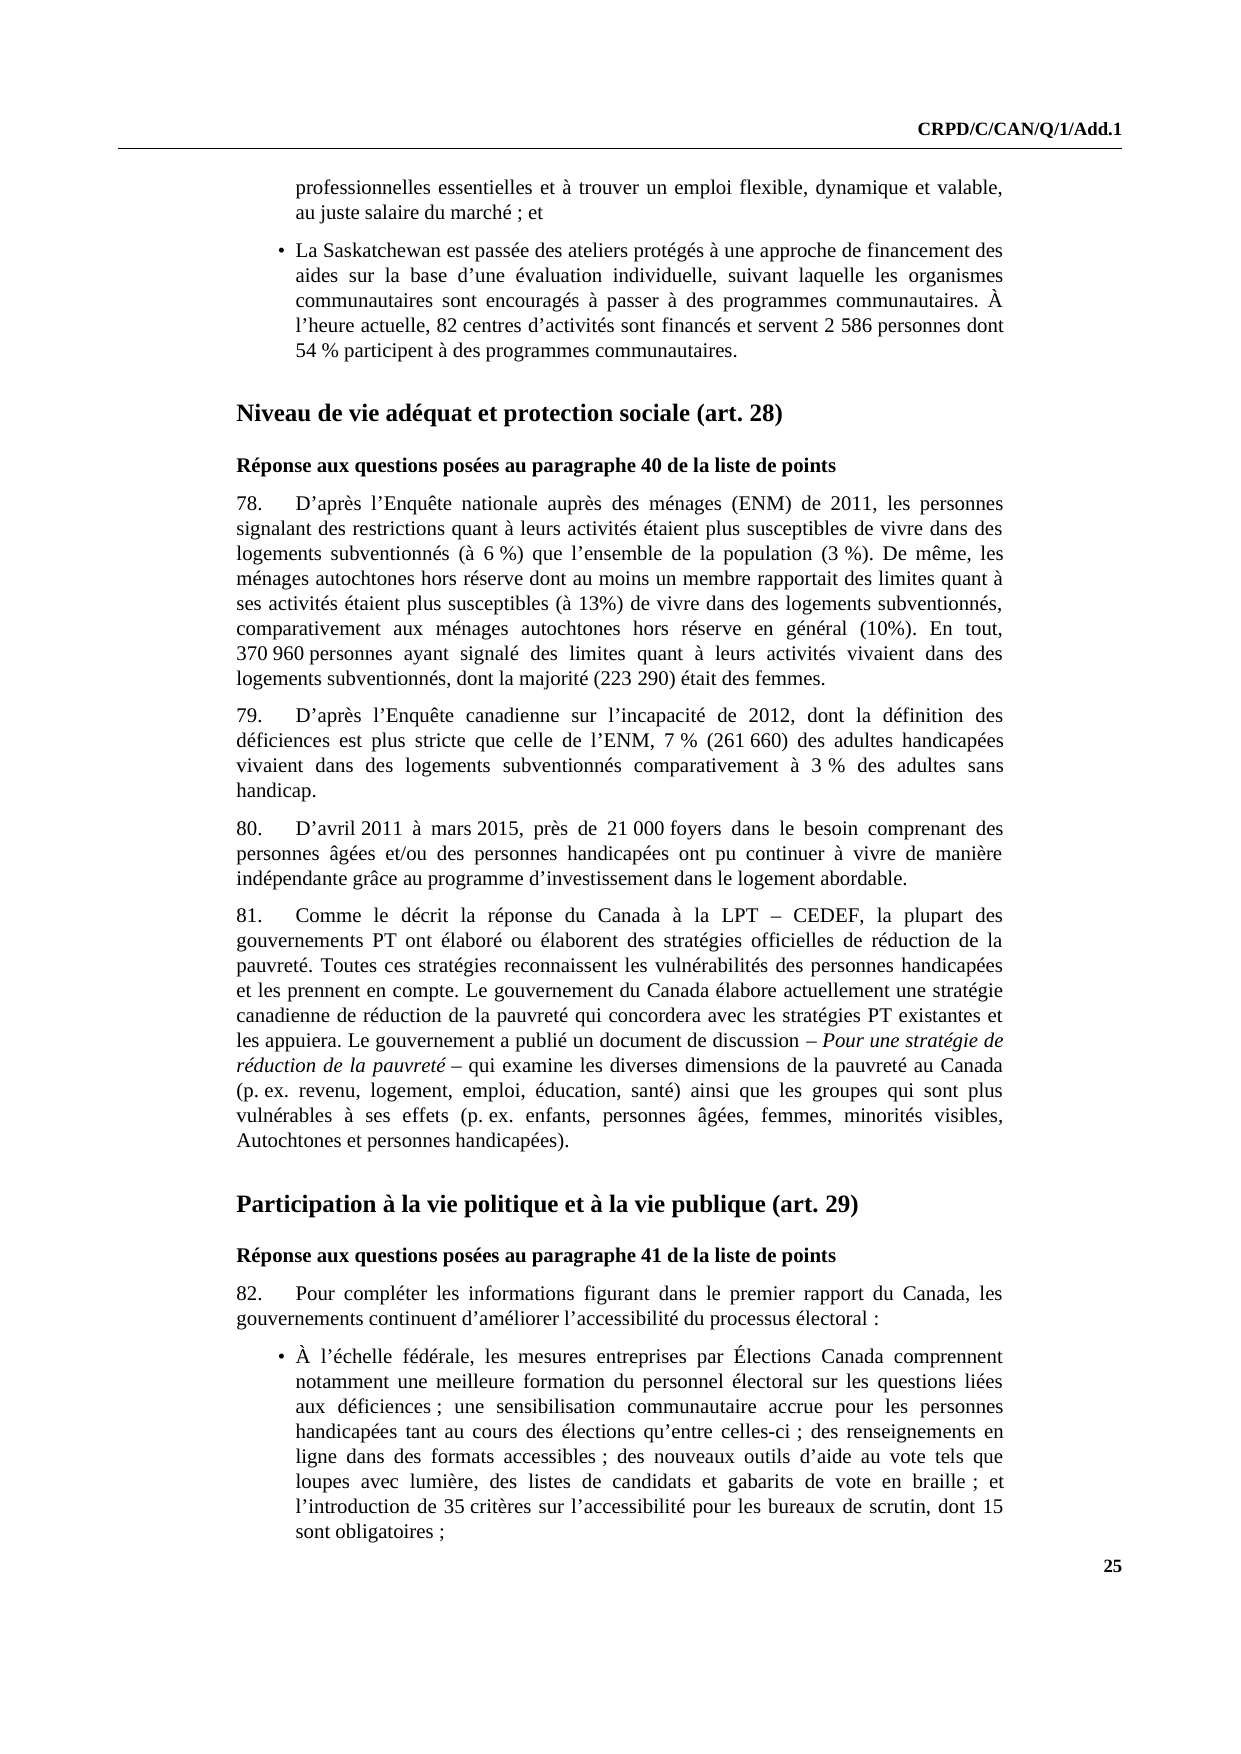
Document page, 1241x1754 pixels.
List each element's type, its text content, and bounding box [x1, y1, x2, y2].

text Niveau de vie adéquat et protection sociale (art. 28) [118, 399, 1004, 427]
list • La Saskatchewan est passée des ateliers protégés à une approche de financement des aides sur la base d’une évaluation individuelle, suivant laquelle les organismes communautaires sont encouragés à passer à des programmes communautaires. À l’heure actuelle, 82 centres d’activités sont financés et servent 2 586 personnes dont 54 % participent à des programmes communautaires. [278, 237, 1004, 362]
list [278, 174, 1004, 224]
text 78. D’après l’Enquête nationale auprès des ménages (ENM) de 2011, les personnes signalant des restrictions quant à leurs activités étaient plus susceptibles de vivre dans des logements subventionnés (à 6 %) que l’ensemble de la population (3 %). De même, les ménages autochtones hors réserve dont au moins un membre rapportait des limites quant à ses activités étaient plus susceptibles (à 13%) de vivre dans des logements subventionnés, comparativement aux ménages autochtones hors réserve en général (10%). En tout, 370 960 personnes ayant signalé des limites quant à leurs activités vivaient dans des logements subventionnés, dont la majorité (223 290) était des femmes. [236, 490, 1004, 690]
text 79. D’après l’Enquête canadienne sur l’incapacité de 2012, dont la définition des déficiences est plus stricte que celle de l’ENM, 7 % (261 660) des adultes handicapées vivaient dans des logements subventionnés comparativement à 3 % des adultes sans handicap. [236, 702, 1004, 802]
text Réponse aux questions posées au paragraphe 40 de la liste de points [118, 452, 1004, 477]
text 82. Pour compléter les informations figurant dans le premier rapport du Canada, les gouvernements continuent d’améliorer l’accessibilité du processus électoral : [236, 1280, 1004, 1330]
text 81. Comme le décrit la réponse du Canada à la LPT – CEDEF, la plupart des gouvernements PT ont élaboré ou élaborent des stratégies officielles de réduction de la pauvreté. Toutes ces stratégies reconnaissent les vulnérabilités des personnes handicapées et les prennent en compte. Le gouvernement du Canada élabore actuellement une stratégie canadienne de réduction de la pauvreté qui concordera avec les stratégies PT existantes et les appuiera. Le gouvernement a publié un document de discussion – Pour une stratégie de réduction de la pauvreté – qui examine les diverses dimensions de la pauvreté au Canada (p. ex. revenu, logement, emploi, éducation, santé) ainsi que les groupes qui sont plus vulnérables à ses effets (p. ex. enfants, personnes âgées, femmes, minorités visibles, Autochtones et personnes handicapées). [236, 902, 1004, 1152]
text Réponse aux questions posées au paragraphe 41 de la liste de points [118, 1243, 1004, 1268]
list • À l’échelle fédérale, les mesures entreprises par Élections Canada comprennent notamment une meilleure formation du personnel électoral sur les questions liées aux déficiences ; une sensibilisation communautaire accrue pour les personnes handicapées tant au cours des élections qu’entre celles-ci ; des renseignements en ligne dans des formats accessibles ; des nouveaux outils d’aide au vote tels que loupes avec lumière, des listes de candidats et gabarits de vote en braille ; et l’introduction de 35 critères sur l’accessibilité pour les bureaux de scrutin, dont 15 sont obligatoires ; [278, 1343, 1004, 1543]
text Participation à la vie politique et à la vie publique (art. 29) [118, 1190, 1004, 1218]
text 80. D’avril 2011 à mars 2015, près de 21 000 foyers dans le besoin comprenant des personnes âgées et/ou des personnes handicapées ont pu continuer à vivre de manière indépendante grâce au programme d’investissement dans le logement abordable. [236, 815, 1004, 890]
